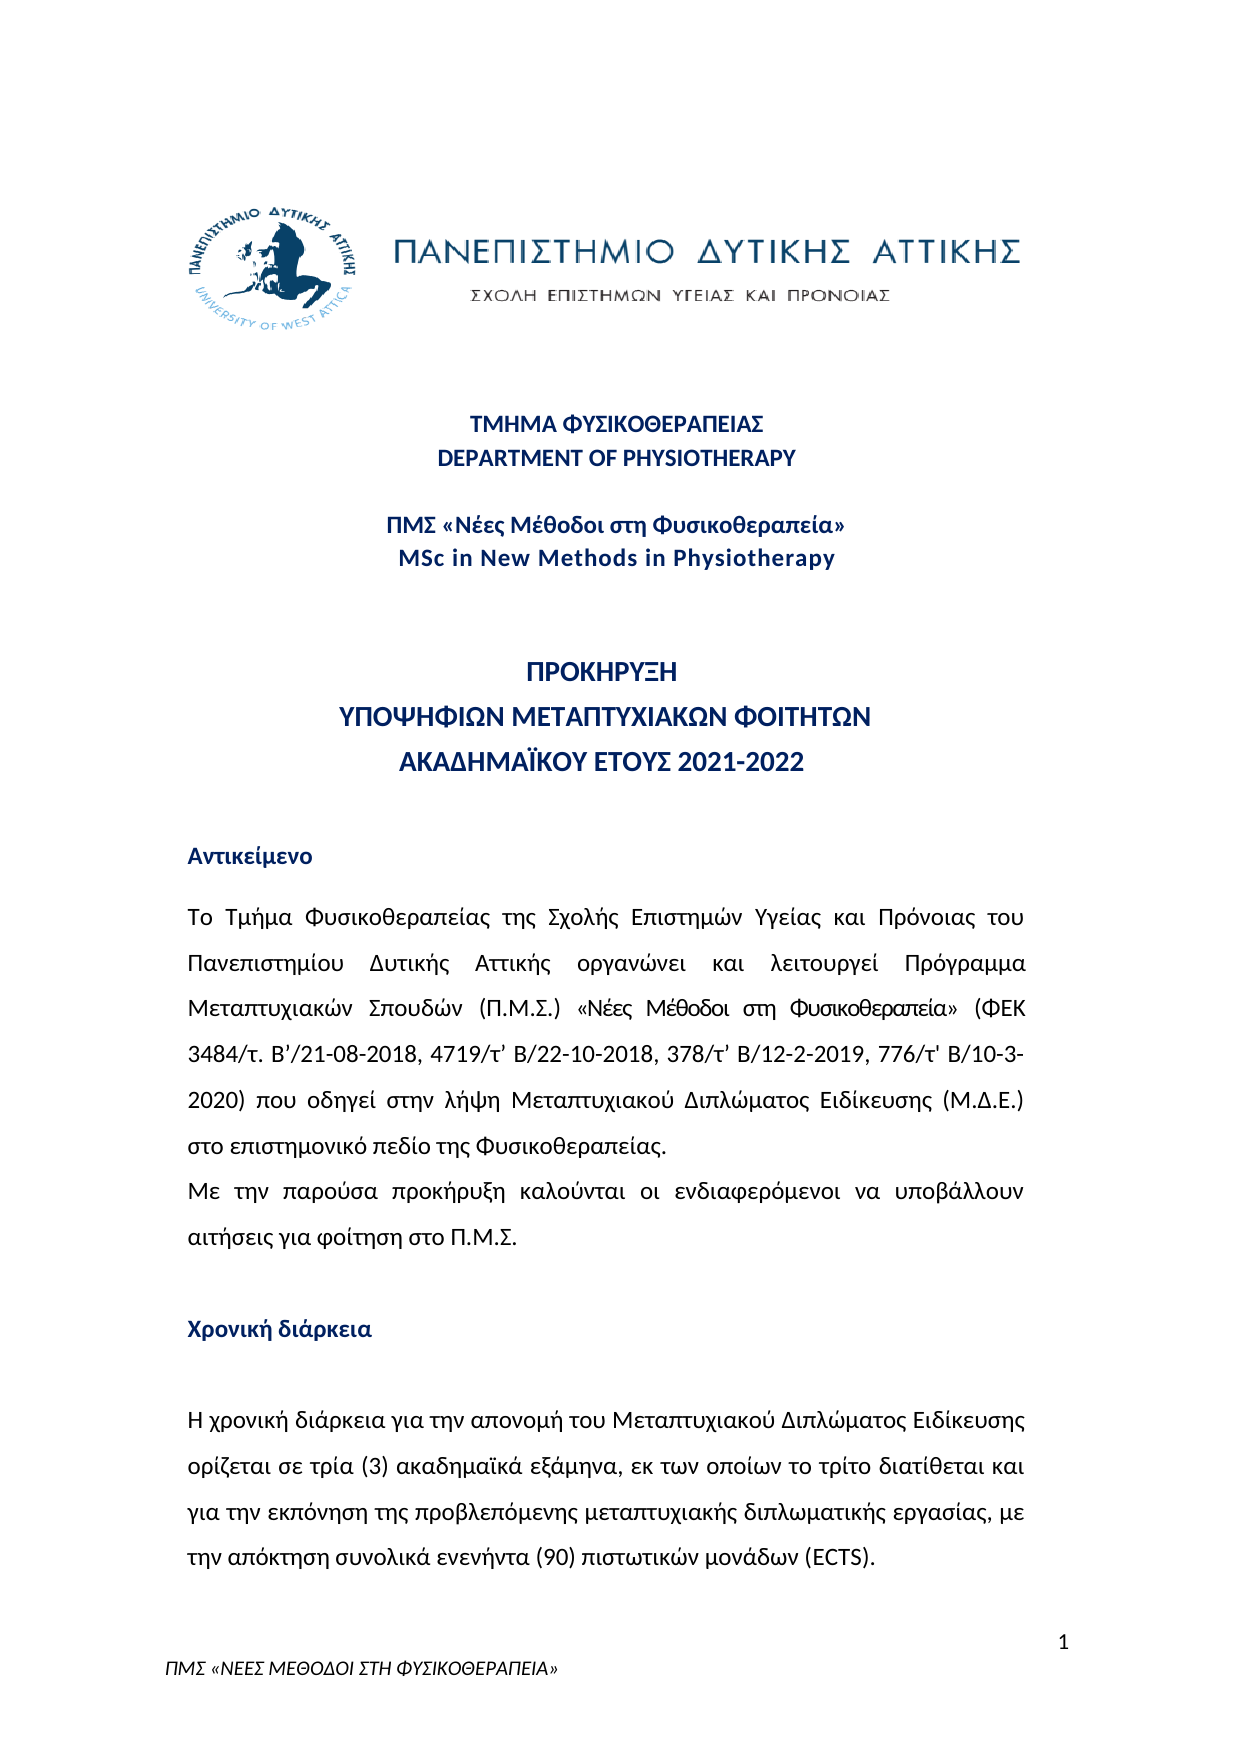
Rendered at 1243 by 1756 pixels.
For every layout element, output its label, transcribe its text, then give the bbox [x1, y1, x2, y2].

subtitle Χρονική διάρκεια [187, 1313, 1069, 1343]
subtitle ΑΚΑΔΗΜΑΪΚΟΥ ΕΤΟΥΣ 2021-2022 [355, 743, 849, 779]
text ΤΜΗΜΑ ΦΥΣΙΚΟΘΕΡΑΠΕΙΑΣ [164, 408, 1069, 439]
text Με την παρούσα προκήρυξη καλούνται οι ενδιαφερόμενοι να υποβάλλουν αιτήσεις για φοίτηση στο Π.Μ.Σ. [187, 1176, 1025, 1252]
text DEPARTMENT OF PHYSIOTHERAPY [164, 442, 1069, 472]
text Η χρονική διάρκεια για την απονομή του Μεταπτυχιακού Διπλώματος Ειδίκευσης ορίζεται σε τρία (3) ακαδημαϊκά εξάμηνα, εκ των οποίων το τρίτο διατίθεται και για την εκπόνηση της προβλεπόμενης μεταπτυχιακής διπλωματικής εργασίας, με την απόκτηση συνολικά ενενήντα (90) πιστωτικών μονάδων (ECTS). [187, 1404, 1026, 1572]
text Το Τμήμα Φυσικοθεραπείας της Σχολής Επιστημών Υγείας και Πρόνοιας του Πανεπιστημίου Δυτικής Αττικής οργανώνει και λειτουργεί Πρόγραμμα Μεταπτυχιακών Σπουδών (Π.Μ.Σ.) «Νέες Μέθοδοι στη Φυσικοθεραπεία» (ΦΕΚ 3484/τ. Β’/21-08-2018, 4719/τ’ Β/22-10-2018, 378/τ’ Β/12-2-2019, 776/τ' Β/10-3-2020) που οδηγεί στην λήψη Μεταπτυχιακού Διπλώματος Ειδίκευσης (Μ.Δ.Ε.) στο επιστημονικό πεδίο της Φυσικοθεραπείας. [187, 901, 1026, 1160]
text MSc in New Methods in Physiotherapy [164, 542, 1069, 573]
subtitle ΠΡΟΚΗΡΥΞΗ [355, 653, 849, 689]
subtitle ΥΠΟΨΗΦΙΩΝ ΜΕΤΑΠΤΥΧΙΑΚΩΝ ΦΟΙΤΗΤΩΝ [238, 698, 972, 734]
text Αντικείμενο [187, 840, 1069, 871]
text ΠΜΣ «Νέες Μέθοδοι στη Φυσικοθεραπεία» [164, 509, 1069, 539]
